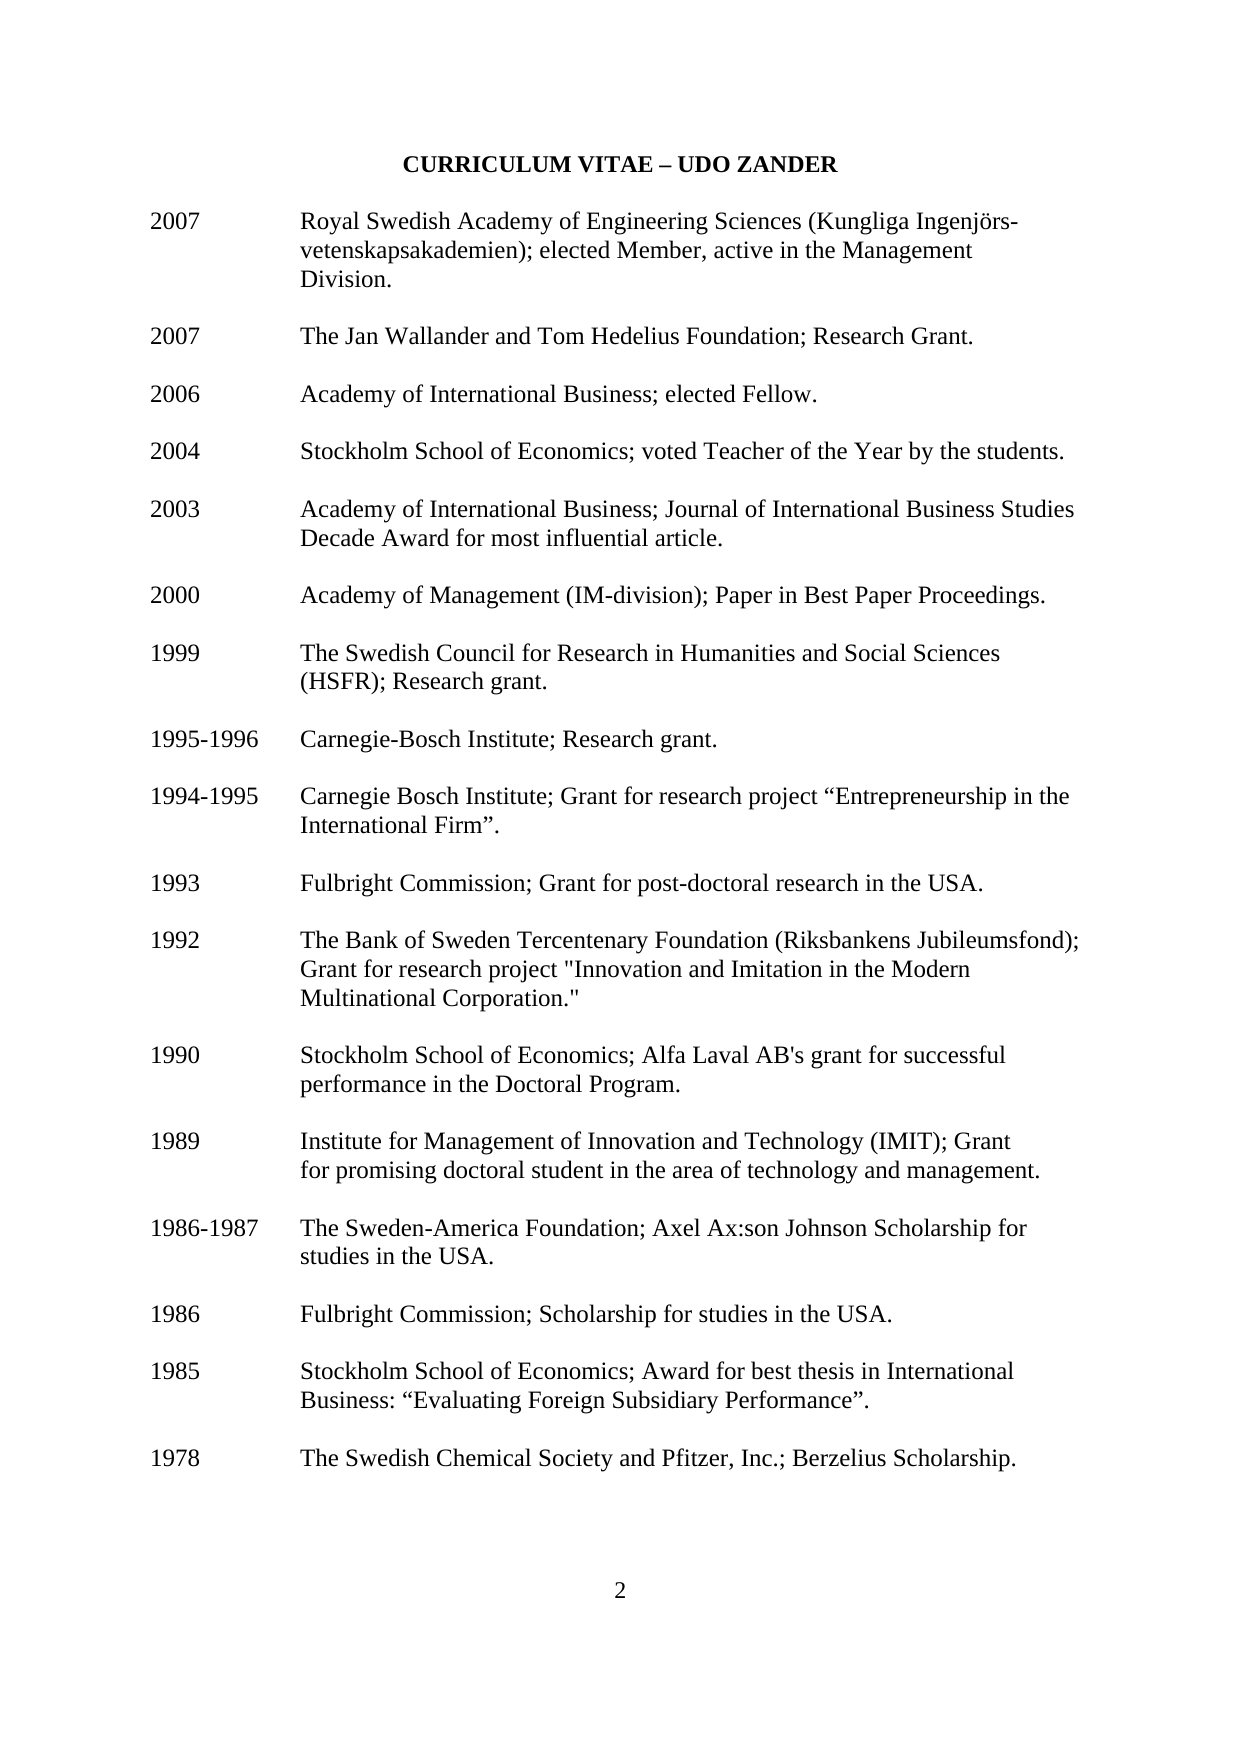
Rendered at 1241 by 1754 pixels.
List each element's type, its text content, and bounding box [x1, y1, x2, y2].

text Grant for research project "Innovation and Imitation in the Modern [225, 954, 1090, 983]
text 2007 Royal Swedish Academy of Engineering Sciences (Kungliga Ingenjörs-vetenskapsakademien); elected Member, active in the Management [150, 206, 1090, 264]
text studies in the USA. [150, 1241, 1090, 1270]
text (HSFR); Research grant. [225, 666, 1090, 695]
text 1986 Fulbright Commission; Scholarship for studies in the USA. [150, 1299, 1090, 1328]
text 2003 Academy of International Business; Journal of International Business Studies [150, 494, 1090, 523]
text for promising doctoral student in the area of technology and management. [150, 1155, 1090, 1184]
text 2007 The Jan Wallander and Tom Hedelius Foundation; Research Grant. [150, 321, 1090, 350]
text Decade Award for most influential article. [225, 523, 1090, 551]
list The Swedish Council for Research in Humanities and Social Sciences [150, 638, 1090, 666]
list Carnegie-Bosch Institute; Research grant. [150, 724, 1090, 753]
text Business: “Evaluating Foreign Subsidiary Performance”. [225, 1385, 1090, 1414]
text 1978 The Swedish Chemical Society and Pfitzer, Inc.; Berzelius Scholarship. [150, 1443, 1090, 1471]
text 1985 Stockholm School of Economics; Award for best thesis in International [150, 1356, 1090, 1385]
text 1993 Fulbright Commission; Grant for post-doctoral research in the USA. [150, 868, 1090, 896]
text International Firm”. [225, 810, 1090, 839]
text 1994-1995 Carnegie Bosch Institute; Grant for research project “Entrepreneurship in the [150, 781, 1090, 810]
text 2000 Academy of Management (IM-division); Paper in Best Paper Proceedings. [150, 580, 1090, 609]
text 1986-1987 The Sweden-America Foundation; Axel Ax:son Johnson Scholarship for [150, 1213, 1090, 1241]
text Multinational Corporation." [300, 983, 1090, 1011]
text 2006 Academy of International Business; elected Fellow. [150, 379, 1090, 408]
list Stockholm School of Economics; Alfa Laval AB's grant for successful performance in the Doctoral Program. [150, 1040, 1090, 1098]
text 2004 Stockholm School of Economics; voted Teacher of the Year by the students. [150, 436, 1090, 465]
text 1989 Institute for Management of Innovation and Technology (IMIT); Grant [150, 1126, 1090, 1155]
list The Bank of Sweden Tercentenary Foundation (Riksbankens Jubileumsfond); [150, 925, 1090, 954]
text Division. [300, 264, 1090, 293]
